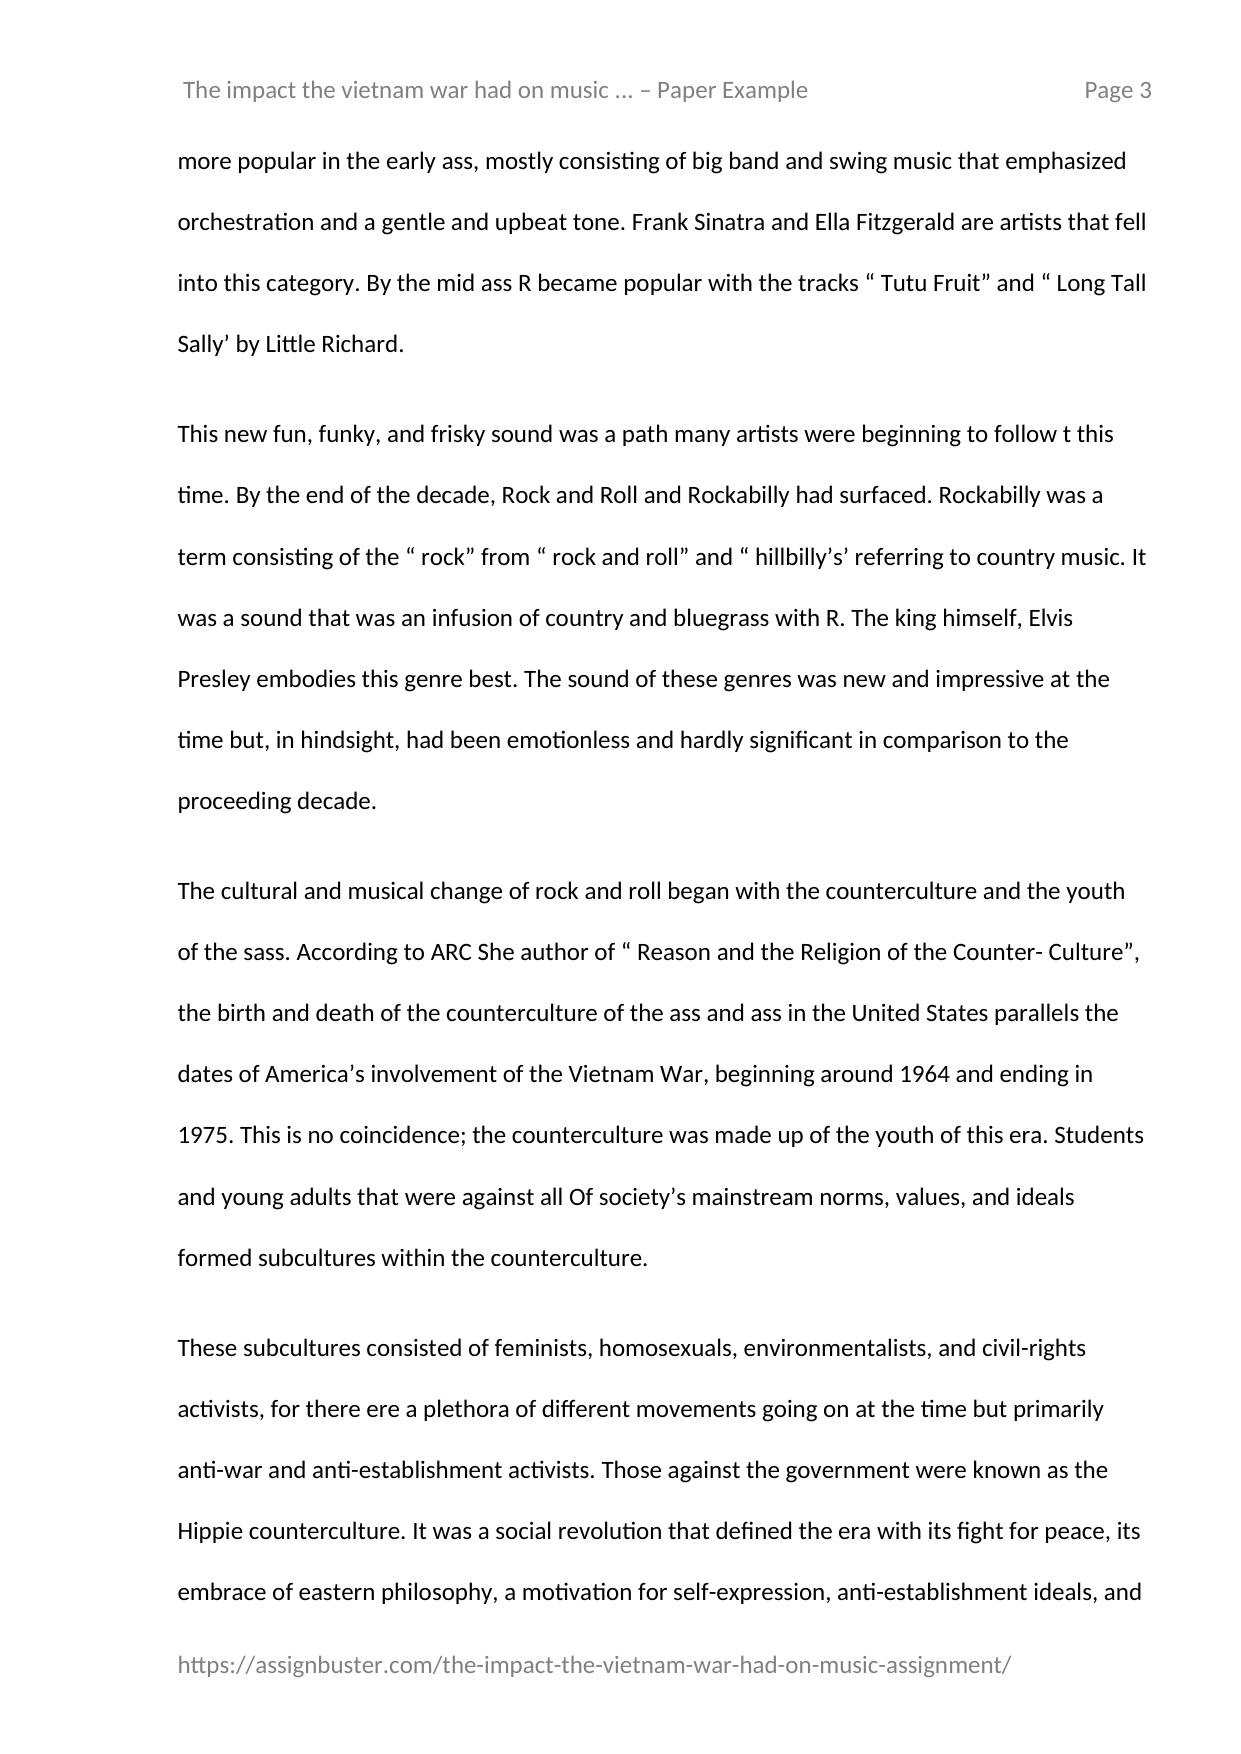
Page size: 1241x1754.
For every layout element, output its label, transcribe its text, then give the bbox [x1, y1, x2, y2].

text The cultural and musical change of rock and roll began with the counterculture and the youth of the sass. According to ARC She author of “ Reason and the Religion of the Counter- Culture”, the birth and death of the counterculture of the ass and ass in the United States parallels the dates of America’s involvement of the Vietnam War, beginning around 1964 and ending in 1975. This is no coincidence; the counterculture was made up of the youth of this era. Students and young adults that were against all Of society’s mainstream norms, values, and ideals formed subcultures within the counterculture. [177, 875, 1152, 1272]
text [177, 145, 1152, 359]
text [177, 1332, 1152, 1607]
text This new fun, funky, and frisky sound was a path many artists were beginning to follow t this time. By the end of the decade, Rock and Roll and Rockabilly had surfaced. Rockabilly was a term consisting of the “ rock” from “ rock and roll” and “ hillbilly’s’ referring to country music. It was a sound that was an infusion of country and bluegrass with R. The king himself, Elvis Presley embodies this genre best. The sound of these genres was new and impressive at the time but, in hindsight, had been emotionless and hardly significant in comparison to the proceeding decade. [177, 419, 1152, 815]
